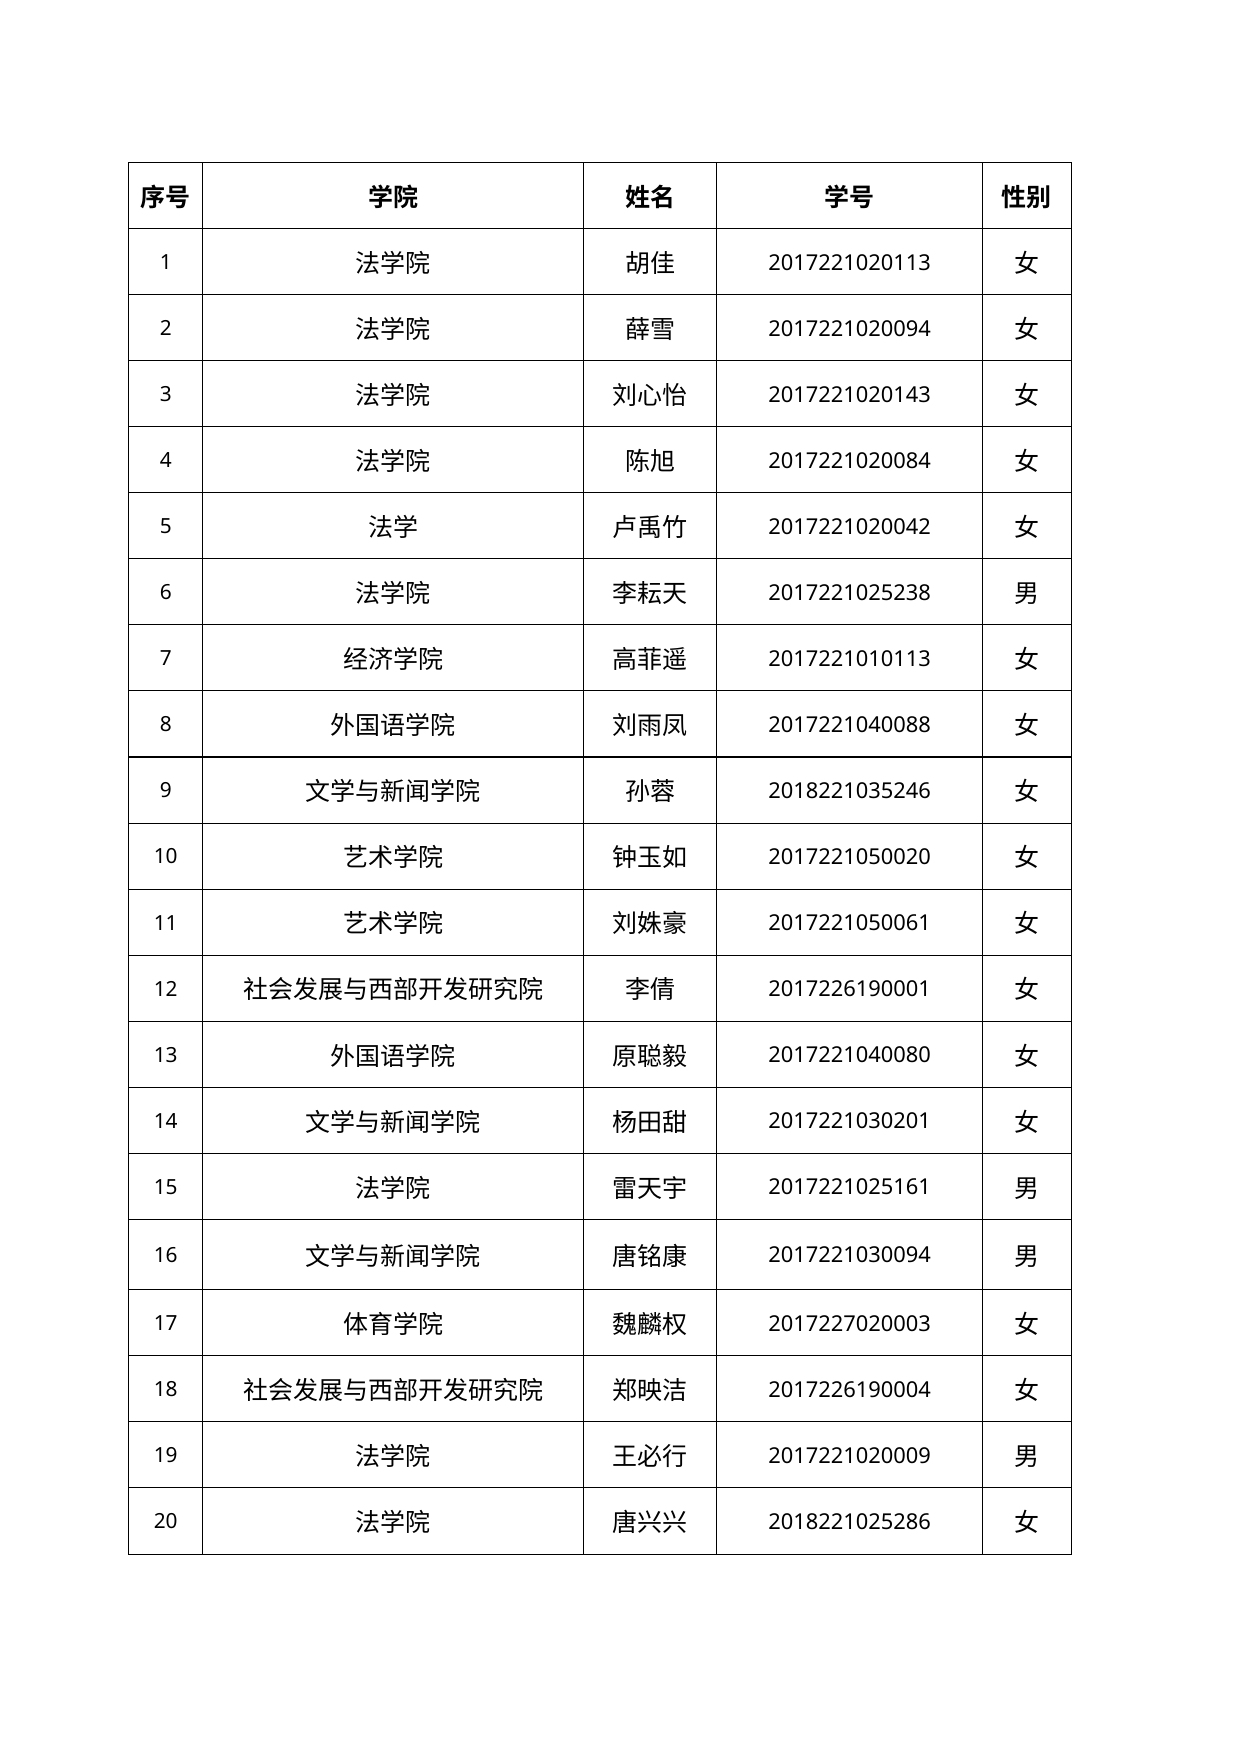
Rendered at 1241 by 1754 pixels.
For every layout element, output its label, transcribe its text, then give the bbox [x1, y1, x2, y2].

table_cell 女 [983, 1488, 1071, 1553]
table_cell 2017221020084 [717, 427, 982, 492]
table_cell 郑映洁 [584, 1356, 716, 1421]
table_cell 王必行 [584, 1422, 716, 1487]
table_cell 6 [129, 559, 202, 624]
table_cell 12 [129, 956, 202, 1021]
table_cell 2017221030201 [717, 1088, 982, 1153]
table_cell 2017221010113 [717, 625, 982, 690]
table_cell 男 [983, 1154, 1071, 1219]
table_cell 女 [983, 295, 1071, 360]
table_cell 8 [129, 691, 202, 756]
table_cell 女 [983, 758, 1071, 822]
table_cell 15 [129, 1154, 202, 1219]
table_header 性别 [983, 163, 1071, 228]
table_cell 2017221020113 [717, 229, 982, 294]
table_cell 女 [983, 890, 1071, 954]
table_cell 女 [983, 1088, 1071, 1153]
table_header 学号 [717, 163, 982, 228]
table_cell 女 [983, 361, 1071, 426]
table_header 序号 [129, 163, 202, 228]
table_cell 1 [129, 229, 202, 294]
table_cell 2017221025161 [717, 1154, 982, 1219]
table_cell 17 [129, 1290, 202, 1355]
table_cell 薛雪 [584, 295, 716, 360]
table_cell 2017221020009 [717, 1422, 982, 1487]
table_cell 2017221025238 [717, 559, 982, 624]
table_cell 2018221035246 [717, 758, 982, 822]
table_cell 女 [983, 229, 1071, 294]
table_cell 法学院 [203, 1422, 583, 1487]
table_cell 钟玉如 [584, 824, 716, 888]
table_cell 20 [129, 1488, 202, 1553]
table_cell 16 [129, 1220, 202, 1289]
table_cell 2017221040080 [717, 1022, 982, 1087]
table_cell 文学与新闻学院 [203, 1220, 583, 1289]
table_cell 2017226190001 [717, 956, 982, 1021]
table_cell 魏麟权 [584, 1290, 716, 1355]
table_cell 女 [983, 956, 1071, 1021]
table_cell 刘心怡 [584, 361, 716, 426]
table_cell 体育学院 [203, 1290, 583, 1355]
table_cell 女 [983, 427, 1071, 492]
table_cell 高菲遥 [584, 625, 716, 690]
table_cell 2017221050020 [717, 824, 982, 888]
table_cell 法学 [203, 493, 583, 558]
table_cell 2017221050061 [717, 890, 982, 954]
table_cell 女 [983, 691, 1071, 756]
table_cell 陈旭 [584, 427, 716, 492]
table_header 学院 [203, 163, 583, 228]
table_cell 杨田甜 [584, 1088, 716, 1153]
table_cell 2017221030094 [717, 1220, 982, 1289]
table_cell 外国语学院 [203, 691, 583, 756]
table_cell 艺术学院 [203, 890, 583, 954]
table_cell 法学院 [203, 427, 583, 492]
table_cell 4 [129, 427, 202, 492]
table_cell 7 [129, 625, 202, 690]
table_cell 法学院 [203, 229, 583, 294]
table_cell 外国语学院 [203, 1022, 583, 1087]
table_cell 卢禹竹 [584, 493, 716, 558]
table_cell 法学院 [203, 1154, 583, 1219]
table_cell 2017221020143 [717, 361, 982, 426]
table_cell 女 [983, 824, 1071, 888]
table_cell 法学院 [203, 1488, 583, 1553]
table_cell 李倩 [584, 956, 716, 1021]
table_cell 2017227020003 [717, 1290, 982, 1355]
table_cell 李耘天 [584, 559, 716, 624]
table_cell 刘雨凤 [584, 691, 716, 756]
table_cell 刘姝豪 [584, 890, 716, 954]
table_cell 社会发展与西部开发研究院 [203, 1356, 583, 1421]
table_cell 胡佳 [584, 229, 716, 294]
table_cell 10 [129, 824, 202, 888]
table_cell 3 [129, 361, 202, 426]
table_cell 经济学院 [203, 625, 583, 690]
table_cell 艺术学院 [203, 824, 583, 888]
table_cell 2017221020094 [717, 295, 982, 360]
table_cell 文学与新闻学院 [203, 758, 583, 822]
table_cell 社会发展与西部开发研究院 [203, 956, 583, 1021]
table_cell 唐铭康 [584, 1220, 716, 1289]
table_cell 法学院 [203, 295, 583, 360]
table_cell 5 [129, 493, 202, 558]
table_cell 文学与新闻学院 [203, 1088, 583, 1153]
table_cell 孙蓉 [584, 758, 716, 822]
table_cell 2 [129, 295, 202, 360]
table_cell 法学院 [203, 559, 583, 624]
table_cell 2017226190004 [717, 1356, 982, 1421]
table_cell 女 [983, 493, 1071, 558]
table_cell 女 [983, 1290, 1071, 1355]
table_cell 唐兴兴 [584, 1488, 716, 1553]
table_cell 14 [129, 1088, 202, 1153]
table_cell 女 [983, 1022, 1071, 1087]
table_cell 原聪毅 [584, 1022, 716, 1087]
table_cell 9 [129, 758, 202, 822]
table_cell 男 [983, 1220, 1071, 1289]
table_cell 19 [129, 1422, 202, 1487]
table_cell 18 [129, 1356, 202, 1421]
table_cell 2017221040088 [717, 691, 982, 756]
table_cell 13 [129, 1022, 202, 1087]
table_cell 男 [983, 559, 1071, 624]
table_cell 雷天宇 [584, 1154, 716, 1219]
table_header 姓名 [584, 163, 716, 228]
table_cell 2018221025286 [717, 1488, 982, 1553]
table_cell 女 [983, 625, 1071, 690]
table_cell 法学院 [203, 361, 583, 426]
table_cell 11 [129, 890, 202, 954]
table_cell 男 [983, 1422, 1071, 1487]
table_cell 2017221020042 [717, 493, 982, 558]
table_cell 女 [983, 1356, 1071, 1421]
